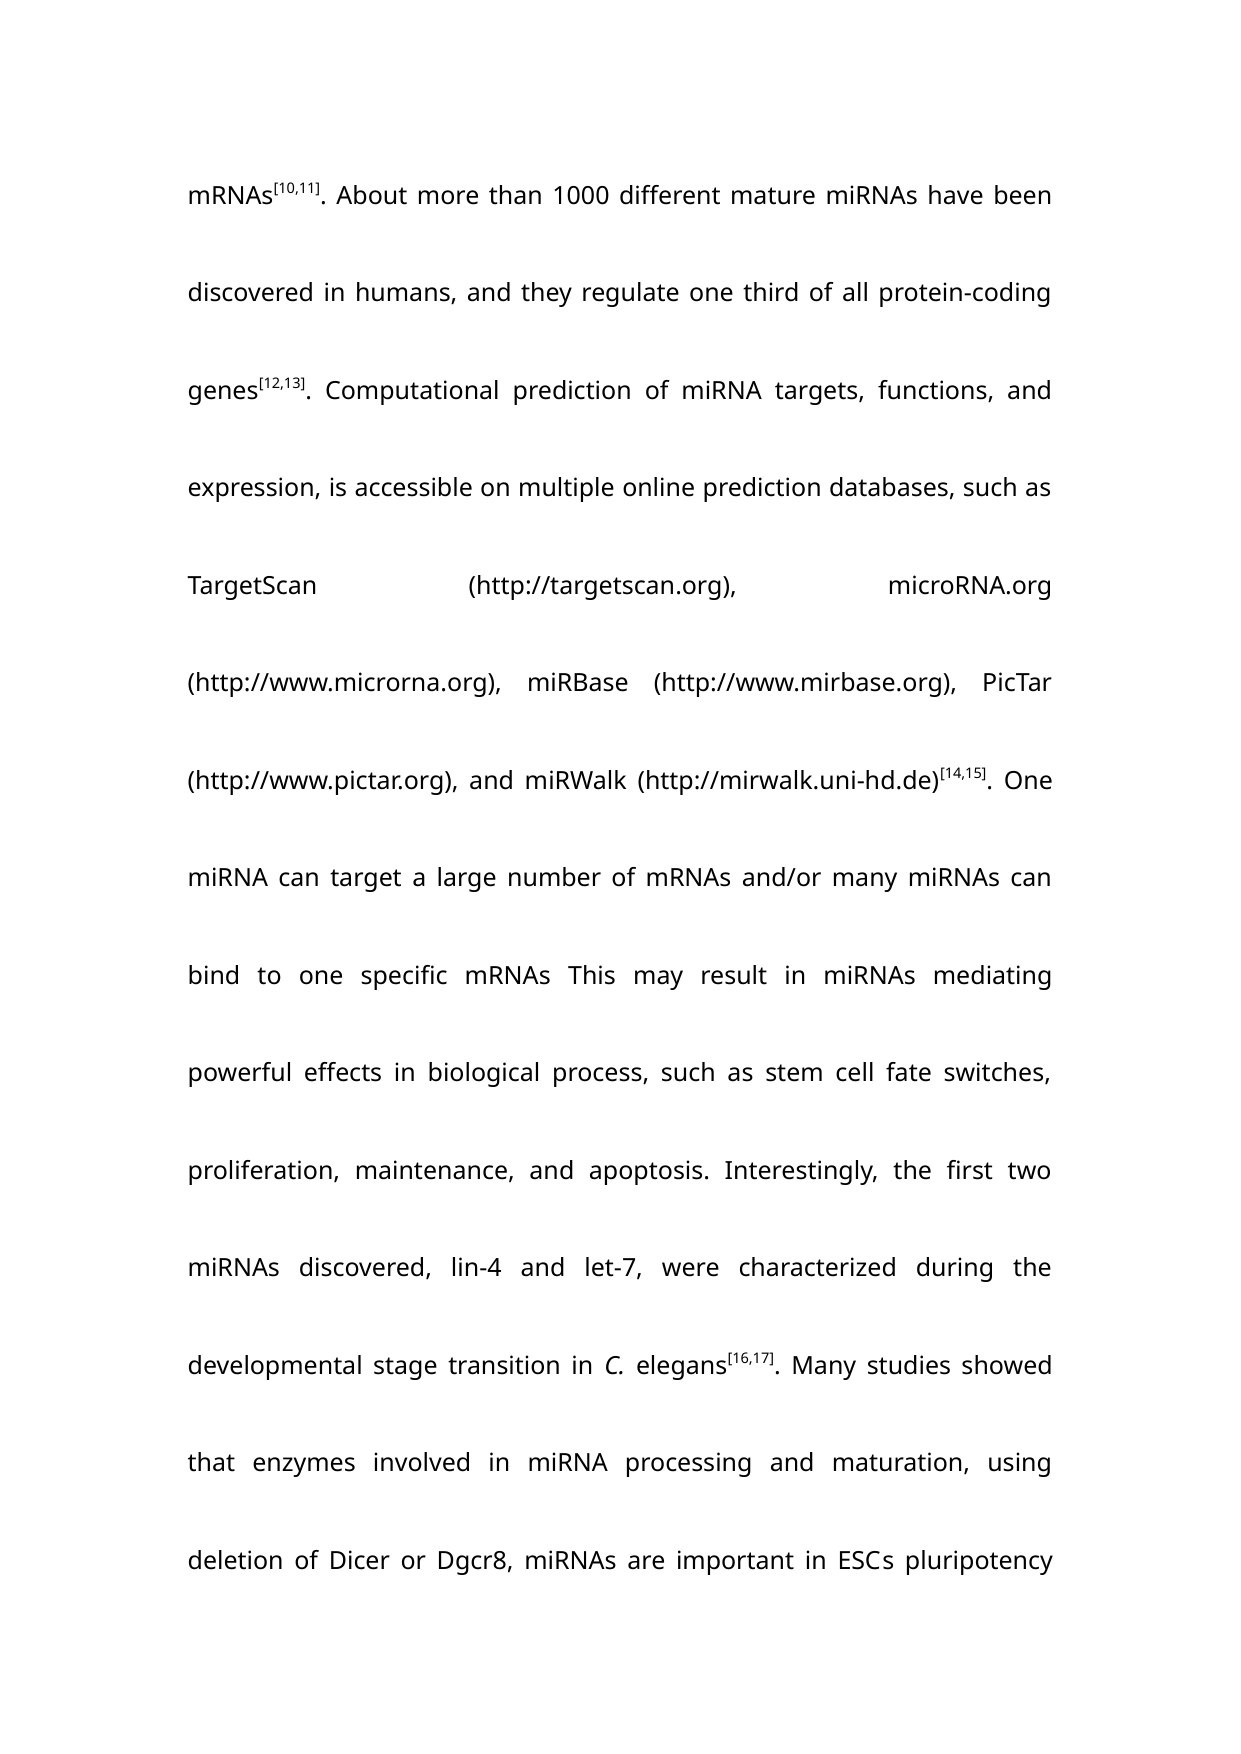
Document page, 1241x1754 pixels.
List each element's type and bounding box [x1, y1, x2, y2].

text [187, 162, 1053, 1592]
